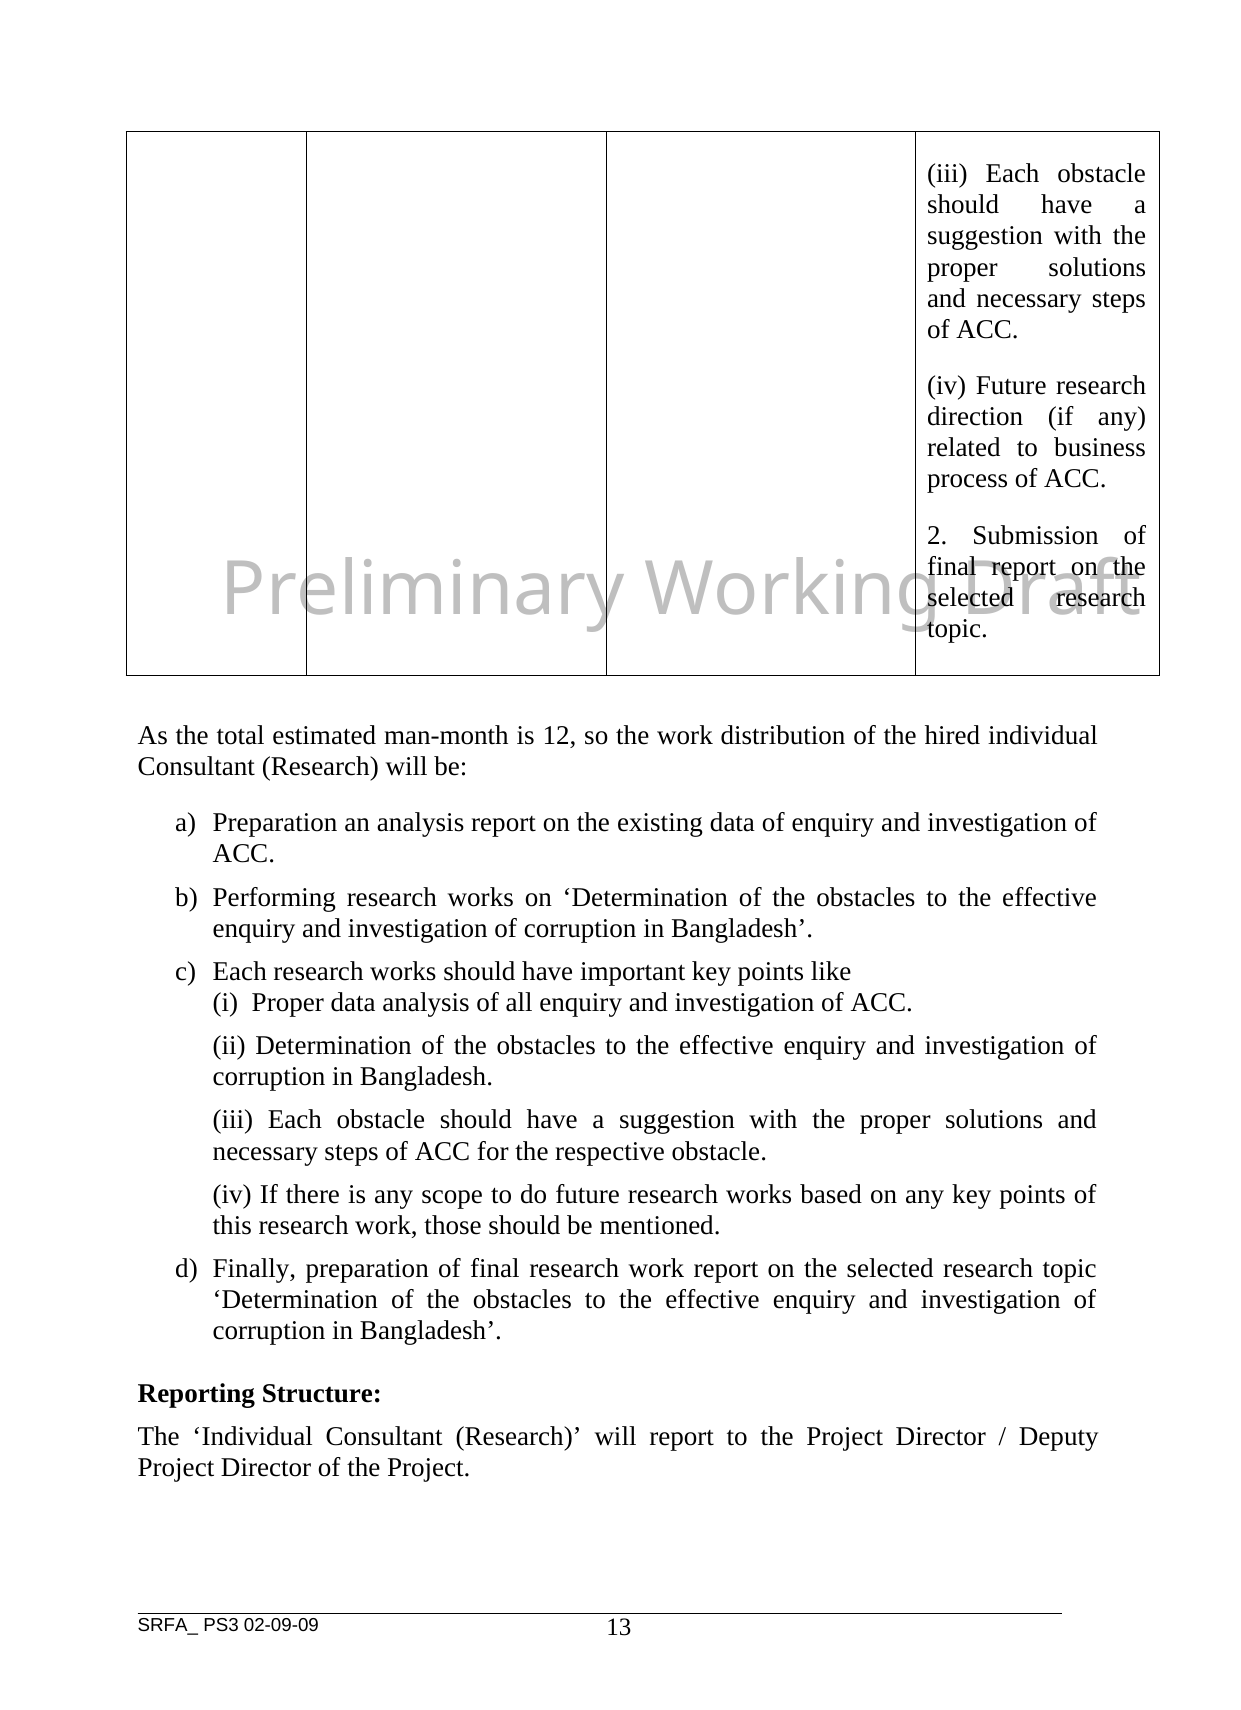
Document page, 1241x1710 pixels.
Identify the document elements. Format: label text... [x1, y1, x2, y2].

text As the total estimated man-month is 12, so the work distribution of the hired individual Consultant (Research) will be: [137, 719, 1100, 781]
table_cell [916, 132, 1159, 674]
list (iv) If there is any scope to do future research works based on any key points of this research work, those should be mentioned. [212, 1178, 1098, 1240]
list Preparation an analysis report on the existing data of enquiry and investigation of ACC. [175, 806, 1098, 869]
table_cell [307, 132, 606, 674]
text Reporting Structure: [137, 1377, 1100, 1408]
text The ‘Individual Consultant (Research)’ will report to the Project Director / Deputy Project Director of the Project. [137, 1420, 1100, 1483]
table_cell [607, 132, 915, 674]
list Performing research works on ‘Determination of the obstacles to the effective enquiry and investigation of corruption in Bangladesh’. [175, 881, 1098, 943]
list Each research works should have important key points like [175, 955, 1098, 986]
list (ii) Determination of the obstacles to the effective enquiry and investigation of corruption in Bangladesh. [212, 1029, 1098, 1092]
list (iii) Each obstacle should have a suggestion with the proper solutions and necessary steps of ACC for the respective obstacle. [212, 1103, 1098, 1166]
list Finally, preparation of final research work report on the selected research topic ‘Determination of the obstacles to the effective enquiry and investigation of corruption in Bangladesh’. [175, 1252, 1098, 1346]
list (i) Proper data analysis of all enquiry and investigation of ACC. [212, 986, 1098, 1017]
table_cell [127, 132, 306, 674]
